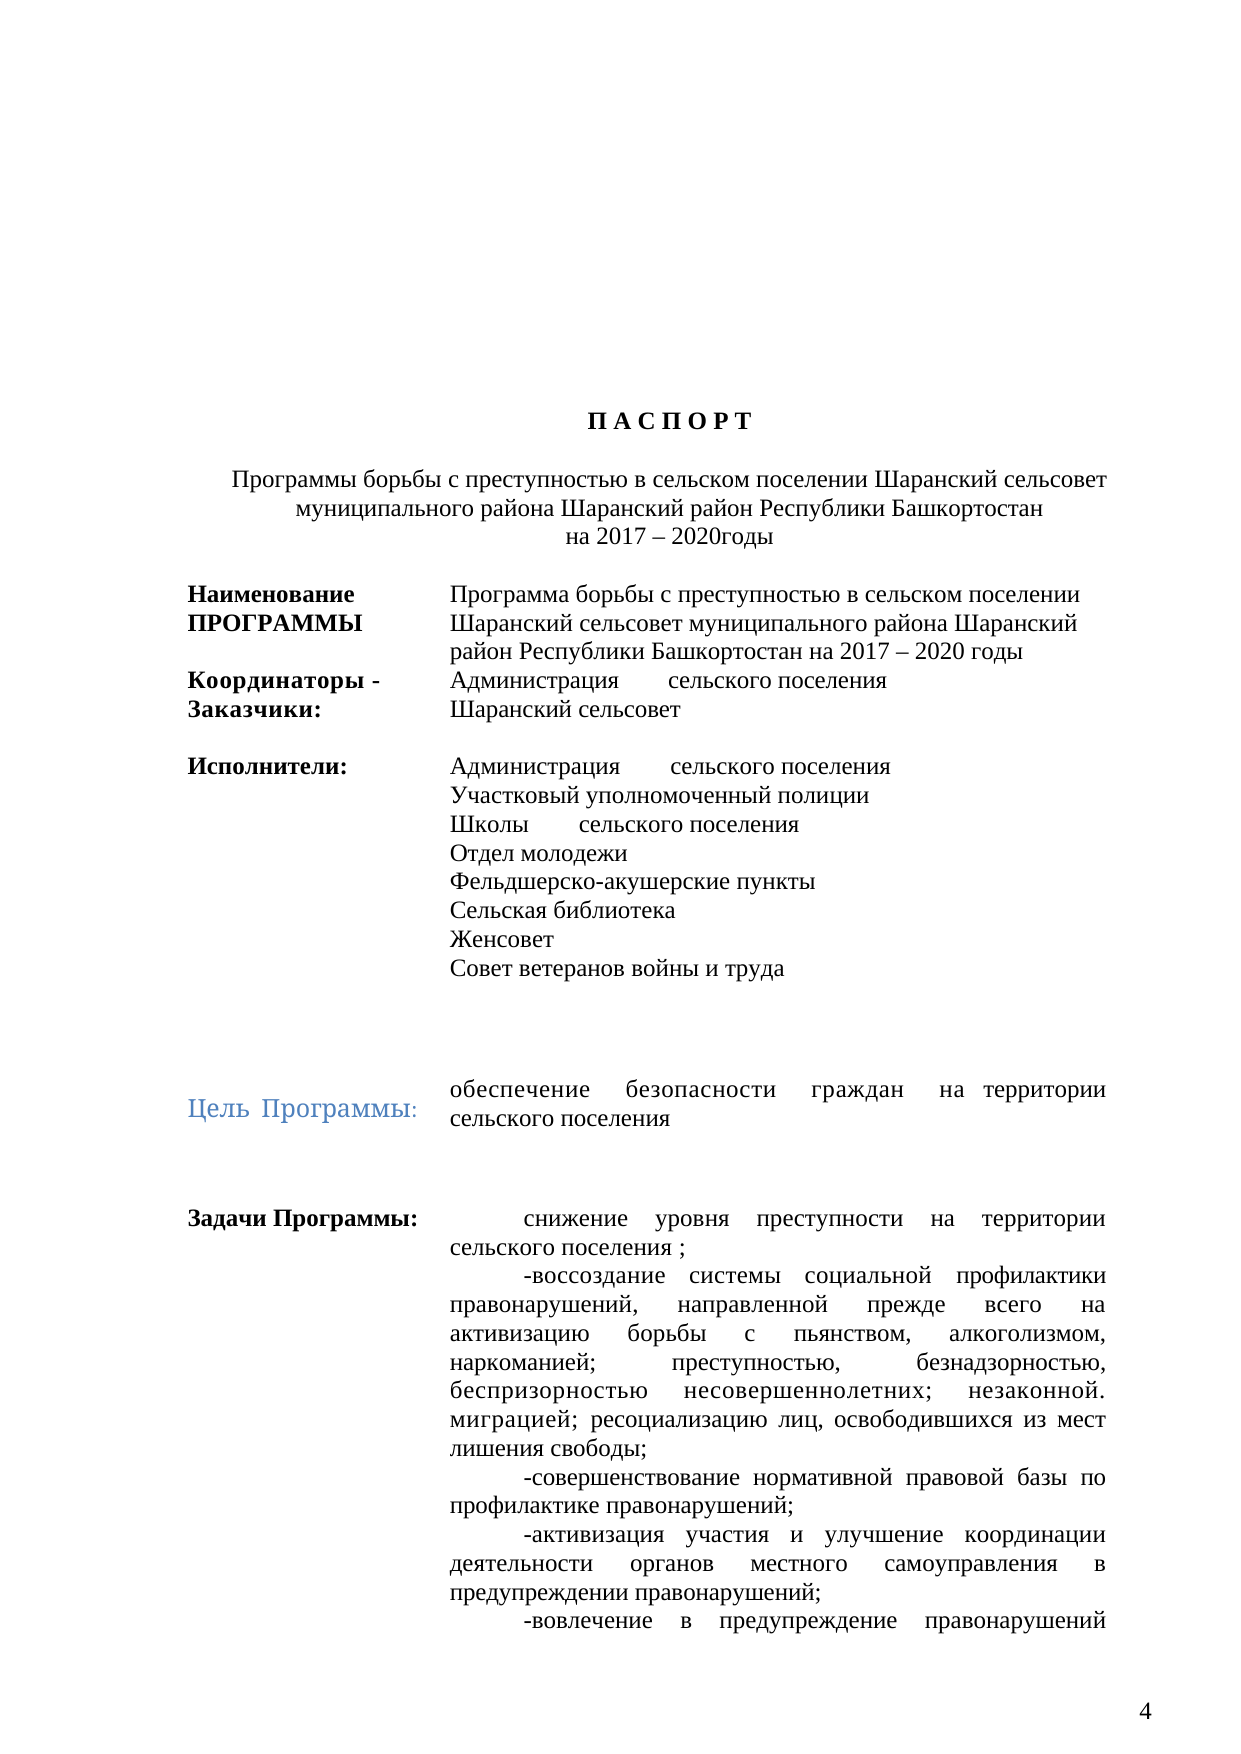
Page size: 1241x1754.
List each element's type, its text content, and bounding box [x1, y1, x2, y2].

table_cell Администрация сельского поселения Шаранский сельсовет [438, 665, 1117, 751]
text на 2017 – 2020годы [187, 521, 1152, 550]
table_header Программа борьбы с преступностью в сельском поселении Шаранский сельсовет муниципального района Шаранский район Республики Башкортостан на 2017 – 2020 годы [438, 579, 1117, 665]
table_cell Цель Программы: [176, 1075, 438, 1203]
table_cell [438, 1203, 1117, 1634]
table_cell Исполнители: [176, 751, 438, 1074]
text Программы борьбы с преступностью в сельском поселении Шаранский сельсовет муниципального района Шаранский район Республики Башкортостан [187, 464, 1152, 521]
table_cell Администрация сельского поселения Участковый уполномоченный полиции Школы сельского поселения Отдел молодежи Фельдшерско-акушерские пункты Сельская библиотека Женсовет Совет ветеранов войны и труда [438, 751, 1117, 1074]
table_cell Координаторы - Заказчики: [176, 665, 438, 751]
table_cell Задачи Программы: [176, 1203, 438, 1634]
table_header Наименование ПРОГРАММЫ [176, 579, 438, 665]
text П А С П О Р Т [187, 406, 1152, 435]
table_cell обеспечение безопасности граждан на территории сельского поселения [438, 1075, 1117, 1203]
